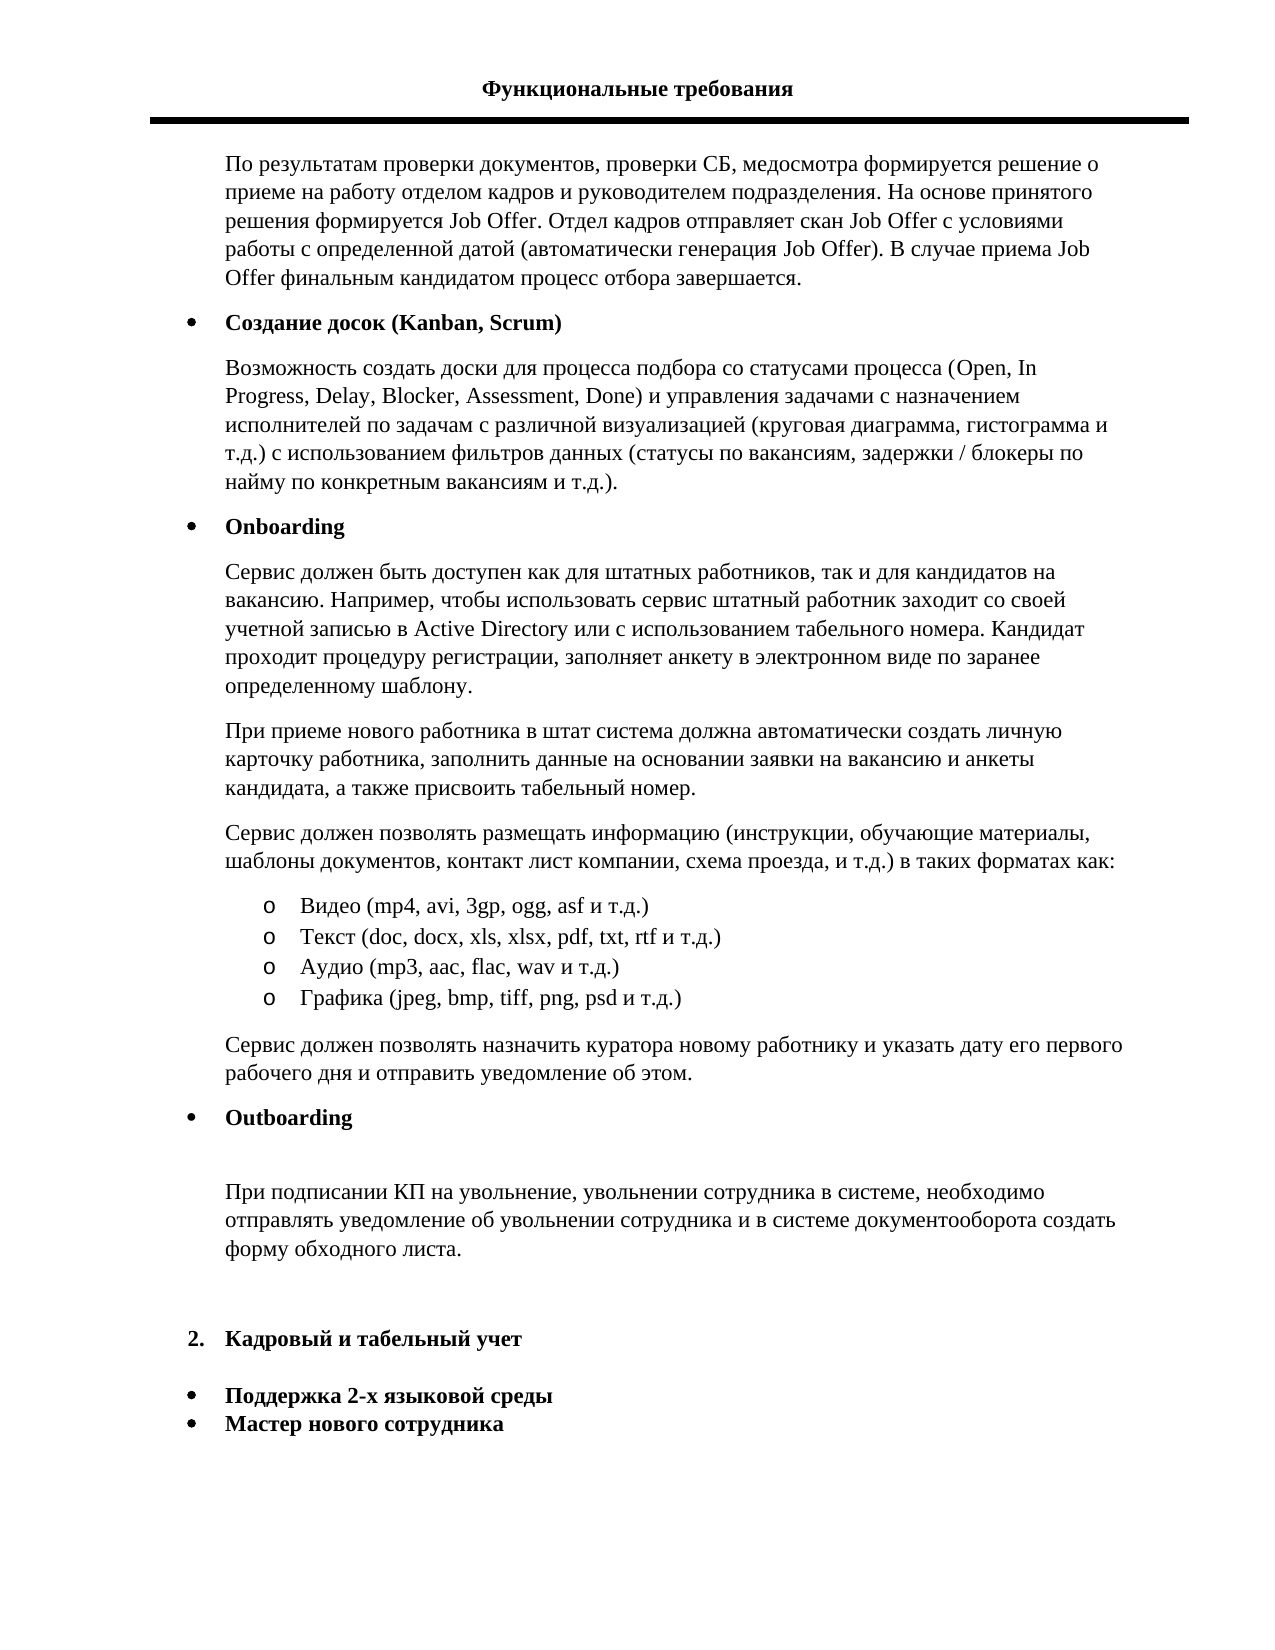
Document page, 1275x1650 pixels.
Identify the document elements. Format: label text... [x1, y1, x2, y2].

list Аудио (mp3, aac, flac, wav и т.д.) [262, 953, 1125, 981]
list Кадровый и табельный учет [187, 1325, 1125, 1351]
list Outboarding [187, 1104, 1125, 1131]
list Графика (jpeg, bmp, tiff, png, psd и т.д.) [262, 983, 1125, 1012]
text Сервис должен позволять назначить куратора новому работнику и указать дату его первого рабочего дня и отправить уведомление об этом. [225, 1031, 1125, 1085]
text При приеме нового работника в штат система должна автоматически создать личную карточку работника, заполнить данные на основании заявки на вакансию и анкеты кандидата, а также присвоить табельный номер. [225, 717, 1125, 800]
list Текст (doc, docx, xls, xlsx, pdf, txt, rtf и т.д.) [262, 923, 1125, 951]
list Onboarding [187, 513, 1125, 539]
list Поддержка 2-х языковой среды [187, 1382, 1125, 1408]
text По результатам проверки документов, проверки СБ, медосмотра формируется решение о приеме на работу отделом кадров и руководителем подразделения. На основе принятого решения формируется Job Offer. Отдел кадров отправляет скан Job Offer с условиями работы с определенной датой (автоматически генерация Job Offer). В случае приема Job Offer финальным кандидатом процесс отбора завершается. [225, 150, 1125, 290]
text Сервис должен позволять размещать информацию (инструкции, обучающие материалы, шаблоны документов, контакт лист компании, схема проезда, и т.д.) в таких форматах как: [225, 819, 1125, 873]
list Мастер нового сотрудника [187, 1410, 1125, 1436]
text При подписании КП на увольнение, увольнении сотрудника в системе, необходимо отправлять уведомление об увольнении сотрудника и в системе документооборота создать форму обходного листа. [225, 1178, 1125, 1261]
text Возможность создать доски для процесса подбора со статусами процесса (Open, In Progress, Delay, Blocker, Assessment, Done) и управления задачами с назначением исполнителей по задачам с различной визуализацией (круговая диаграмма, гистограмма и т.д.) с использованием фильтров данных (статусы по вакансиям, задержки / блокеры по найму по конкретным вакансиям и т.д.). [225, 354, 1125, 494]
text Сервис должен быть доступен как для штатных работников, так и для кандидатов на вакансию. Например, чтобы использовать сервис штатный работник заходит со своей учетной записью в Active Directory или с использованием табельного номера. Кандидат проходит процедуру регистрации, заполняет анкету в электронном виде по заранее определенному шаблону. [225, 558, 1125, 698]
list Создание досок (Kanban, Scrum) [187, 309, 1125, 335]
list Видео (mp4, avi, 3gp, ogg, asf и т.д.) [262, 892, 1125, 921]
